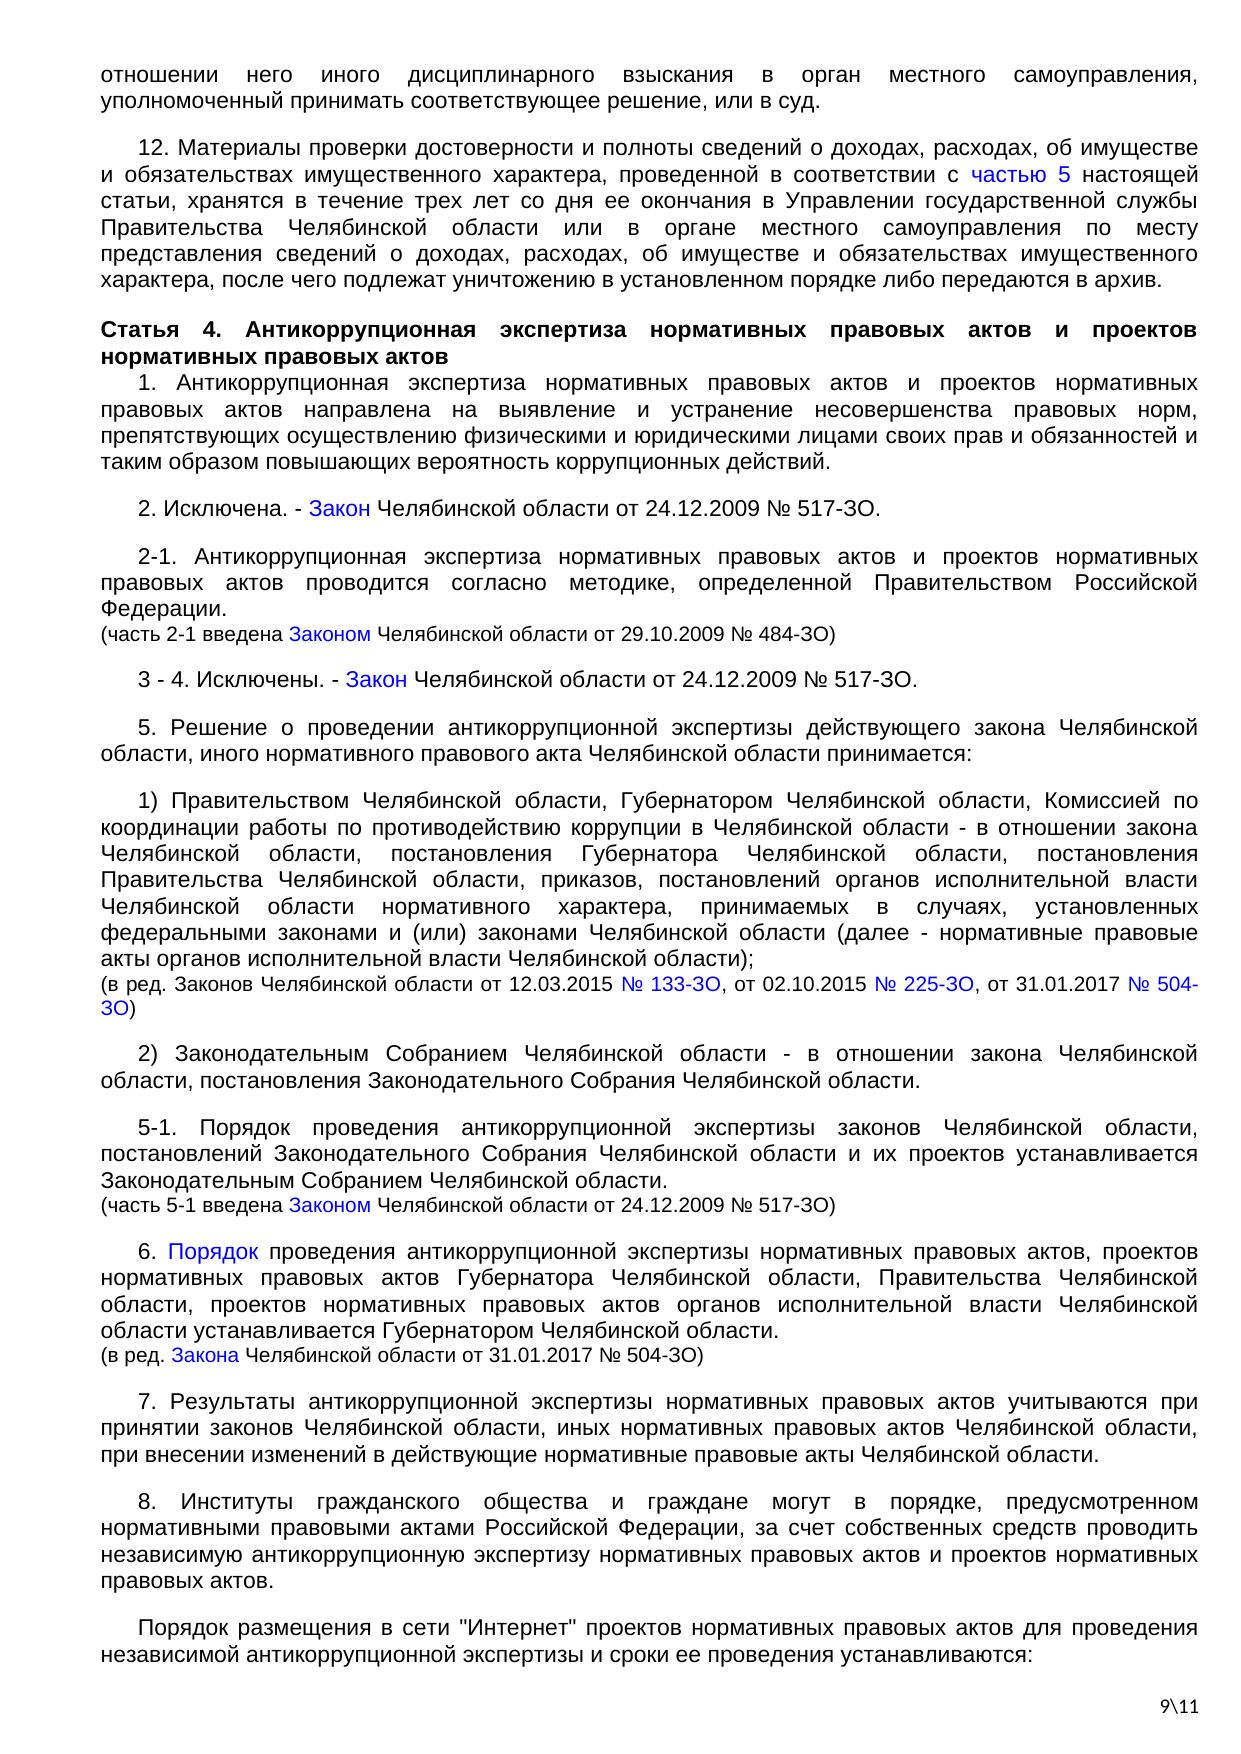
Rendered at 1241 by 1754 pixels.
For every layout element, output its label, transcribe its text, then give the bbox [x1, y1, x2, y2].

text (в ред. Закона Челябинской области от 31.01.2017 № 504-ЗО) [100, 1343, 1199, 1367]
text 2-1. Антикоррупционная экспертиза нормативных правовых актов и проектов нормативных правовых актов проводится согласно методике, определенной Правительством Российской Федерации. [100, 543, 1199, 622]
text 3 - 4. Исключены. - Закон Челябинской области от 24.12.2009 № 517-ЗО. [100, 666, 1199, 693]
text 2) Законодательным Собранием Челябинской области - в отношении закона Челябинской области, постановления Законодательного Собрания Челябинской области. [100, 1040, 1199, 1093]
text 5. Решение о проведении антикоррупционной экспертизы действующего закона Челябинской области, иного нормативного правового акта Челябинской области принимается: [100, 714, 1199, 766]
text (часть 2-1 введена Законом Челябинской области от 29.10.2009 № 484-ЗО) [100, 622, 1199, 646]
text 6. Порядок проведения антикоррупционной экспертизы нормативных правовых актов, проектов нормативных правовых актов Губернатора Челябинской области, Правительства Челябинской области, проектов нормативных правовых актов органов исполнительной власти Челябинской области устанавливается Губернатором Челябинской области. [100, 1238, 1199, 1343]
text (часть 5-1 введена Законом Челябинской области от 24.12.2009 № 517-ЗО) [100, 1193, 1199, 1217]
text 2. Исключена. - Закон Челябинской области от 24.12.2009 № 517-ЗО. [100, 495, 1199, 522]
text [100, 61, 1199, 113]
text Порядок размещения в сети "Интернет" проектов нормативных правовых актов для проведения независимой антикоррупционной экспертизы и сроки ее проведения устанавливаются: [100, 1614, 1199, 1667]
text 1. Антикоррупционная экспертиза нормативных правовых актов и проектов нормативных правовых актов направлена на выявление и устранение несовершенства правовых норм, препятствующих осуществлению физическими и юридическими лицами своих прав и обязанностей и таким образом повышающих вероятность коррупционных действий. [100, 369, 1199, 474]
text (в ред. Законов Челябинской области от 12.03.2015 № 133-ЗО, от 02.10.2015 № 225-ЗО, от 31.01.2017 № 504-ЗО) [100, 972, 1199, 1019]
text 8. Институты гражданского общества и граждане могут в порядке, предусмотренном нормативными правовыми актами Российской Федерации, за счет собственных средств проводить независимую антикоррупционную экспертизу нормативных правовых актов и проектов нормативных правовых актов. [100, 1488, 1199, 1593]
text 5-1. Порядок проведения антикоррупционной экспертизы законов Челябинской области, постановлений Законодательного Собрания Челябинской области и их проектов устанавливается Законодательным Собранием Челябинской области. [100, 1114, 1199, 1193]
title Статья 4. Антикоррупционная экспертиза нормативных правовых актов и проектов нормативных правовых актов [100, 316, 1199, 369]
text 1) Правительством Челябинской области, Губернатором Челябинской области, Комиссией по координации работы по противодействию коррупции в Челябинской области - в отношении закона Челябинской области, постановления Губернатора Челябинской области, постановления Правительства Челябинской области, приказов, постановлений органов исполнительной власти Челябинской области нормативного характера, принимаемых в случаях, установленных федеральными законами и (или) законами Челябинской области (далее - нормативные правовые акты органов исполнительной власти Челябинской области); [100, 787, 1199, 972]
text 7. Результаты антикоррупционной экспертизы нормативных правовых актов учитываются при принятии законов Челябинской области, иных нормативных правовых актов Челябинской области, при внесении изменений в действующие нормативные правовые акты Челябинской области. [100, 1388, 1199, 1467]
text 12. Материалы проверки достоверности и полноты сведений о доходах, расходах, об имуществе и обязательствах имущественного характера, проведенной в соответствии с частью 5 настоящей статьи, хранятся в течение трех лет со дня ее окончания в Управлении государственной службы Правительства Челябинской области или в органе местного самоуправления по месту представления сведений о доходах, расходах, об имуществе и обязательствах имущественного характера, после чего подлежат уничтожению в установленном порядке либо передаются в архив. [100, 134, 1199, 292]
